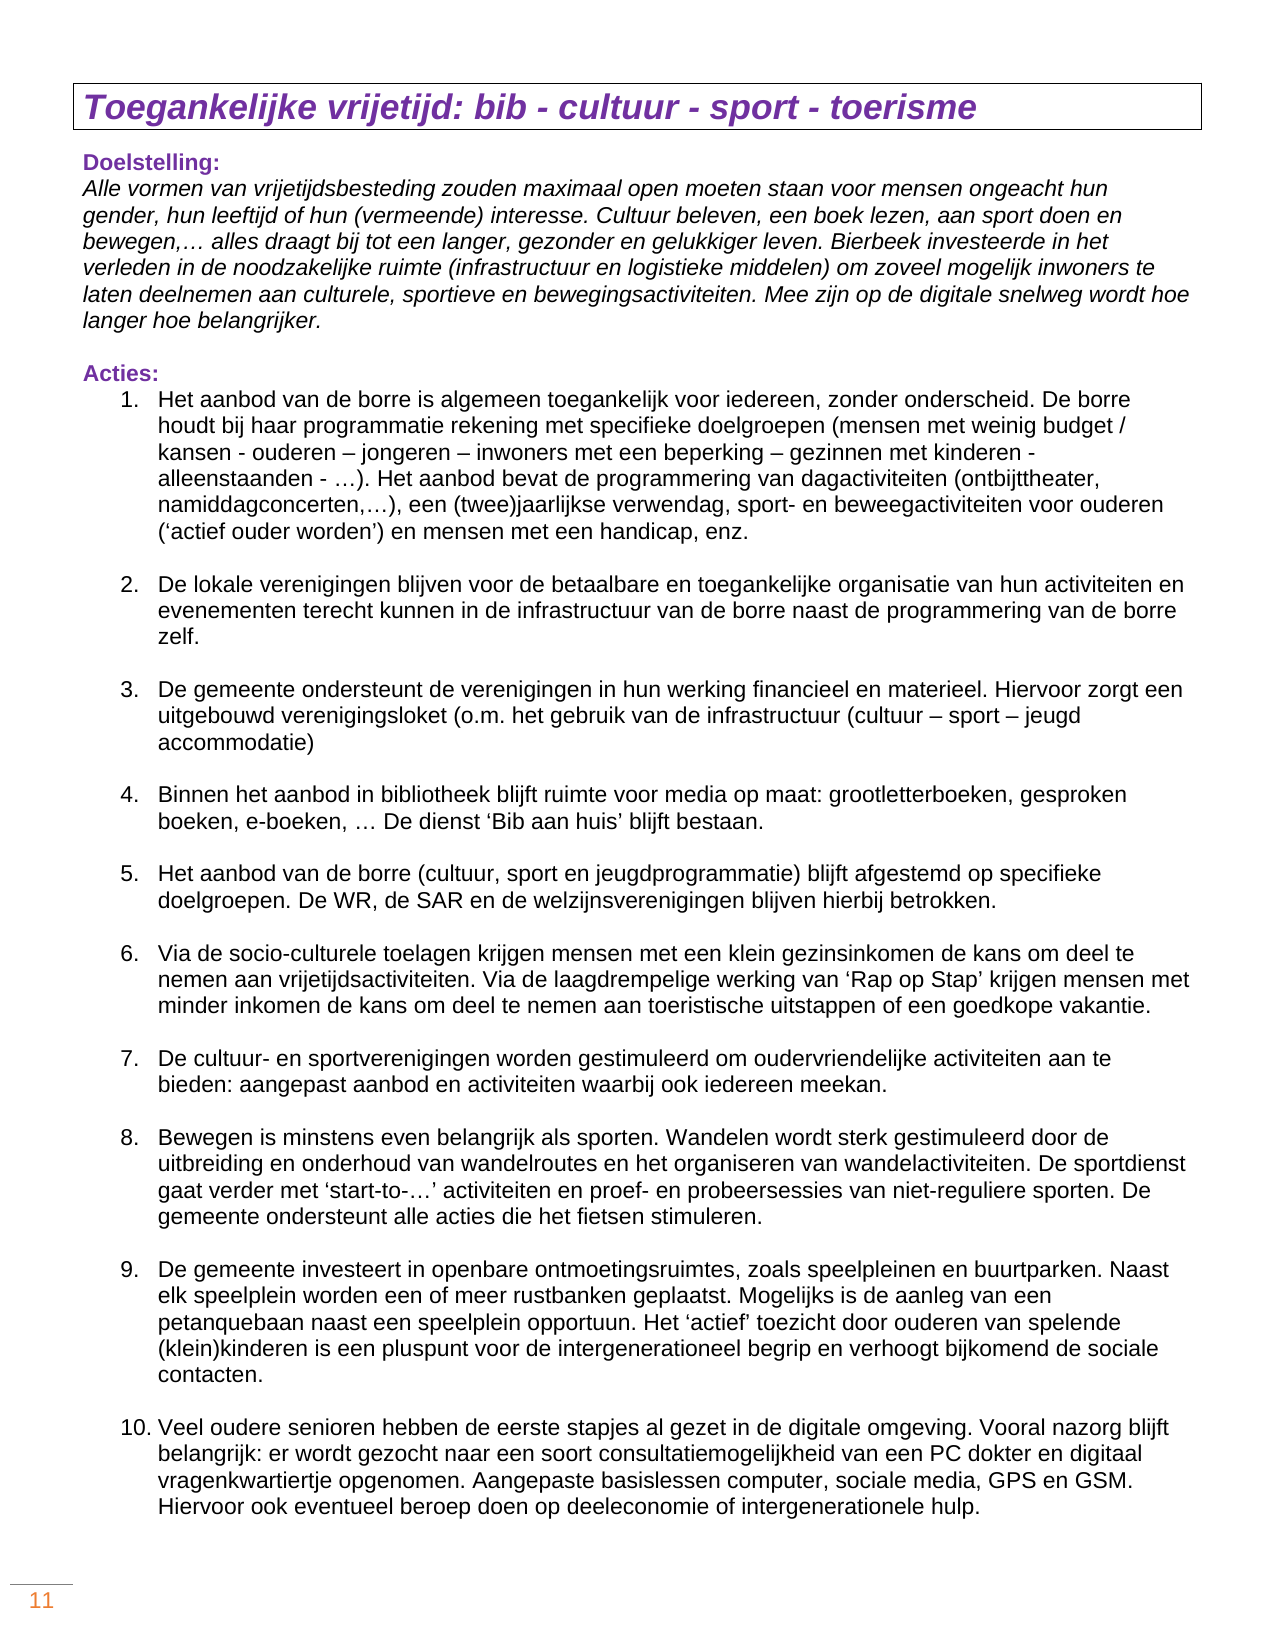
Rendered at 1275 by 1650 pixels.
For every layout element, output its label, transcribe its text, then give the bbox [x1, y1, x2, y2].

list Via de socio-culturele toelagen krijgen mensen met een klein gezinsinkomen de kans om deel te nemen aan vrijetijdsactiviteiten. Via de laagdrempelige werking van ‘Rap op Stap’ krijgen mensen met minder inkomen de kans om deel te nemen aan toeristische uitstappen of een goedkope vakantie. [120, 939, 1192, 1018]
list Het aanbod van de borre is algemeen toegankelijk voor iedereen, zonder onderscheid. De borre houdt bij haar programmatie rekening met specifieke doelgroepen (mensen met weinig budget / kansen - ouderen – jongeren – inwoners met een beperking – gezinnen met kinderen - alleenstaanden - …). Het aanbod bevat de programmering van dagactiviteiten (ontbijttheater, namiddagconcerten,…), een (twee)jaarlijkse verwendag, sport- en beweegactiviteiten voor ouderen (‘actief ouder worden’) en mensen met een handicap, enz. [120, 386, 1192, 544]
list De cultuur- en sportverenigingen worden gestimuleerd om oudervriendelijke activiteiten aan te bieden: aangepast aanbod en activiteiten waarbij ook iedereen meekan. [120, 1045, 1192, 1098]
list Bewegen is minstens even belangrijk als sporten. Wandelen wordt sterk gestimuleerd door de uitbreiding en onderhoud van wandelroutes en het organiseren van wandelactiviteiten. De sportdienst gaat verder met ‘start-to-…’ activiteiten en proef- en probeersessies van niet-reguliere sporten. De gemeente ondersteunt alle acties die het fietsen stimuleren. [120, 1124, 1192, 1229]
list Binnen het aanbod in bibliotheek blijft ruimte voor media op maat: grootletterboeken, gesproken boeken, e-boeken, … De dienst ‘Bib aan huis’ blijft bestaan. [120, 781, 1192, 834]
list De gemeente investeert in openbare ontmoetingsruimtes, zoals speelpleinen en buurtparken. Naast elk speelplein worden een of meer rustbanken geplaatst. Mogelijks is de aanleg van een petanquebaan naast een speelplein opportuun. Het ‘actief’ toezicht door ouderen van spelende (klein)kinderen is een pluspunt voor de intergenerationeel begrip en verhoogt bijkomend de sociale contacten. [120, 1256, 1192, 1387]
list Het aanbod van de borre (cultuur, sport en jeugdprogrammatie) blijft afgestemd op specifieke doelgroepen. De WR, de SAR en de welzijnsverenigingen blijven hierbij betrokken. [120, 860, 1192, 913]
text Doelstelling: [83, 149, 1192, 175]
text Alle vormen van vrijetijdsbesteding zouden maximaal open moeten staan voor mensen ongeacht hun gender, hun leeftijd of hun (vermeende) interesse. Cultuur beleven, een boek lezen, aan sport doen en bewegen,… alles draagt bij tot een langer, gezonder en gelukkiger leven. Bierbeek investeerde in het verleden in de noodzakelijke ruimte (infrastructuur en logistieke middelen) om zoveel mogelijk inwoners te laten deelnemen aan culturele, sportieve en bewegingsactiviteiten. Mee zijn op de digitale snelweg wordt hoe langer hoe belangrijker. [83, 175, 1192, 333]
text Toegankelijke vrijetijd: bib - cultuur - sport - toerisme [74, 84, 1201, 129]
list De lokale verenigingen blijven voor de betaalbare en toegankelijke organisatie van hun activiteiten en evenementen terecht kunnen in de infrastructuur van de borre naast de programmering van de borre zelf. [120, 571, 1192, 649]
text Acties: [83, 360, 1192, 386]
list De gemeente ondersteunt de verenigingen in hun werking financieel en materieel. Hiervoor zorgt een uitgebouwd verenigingsloket (o.m. het gebruik van de infrastructuur (cultuur – sport – jeugd accommodatie) [120, 676, 1192, 755]
list Veel oudere senioren hebben de eerste stapjes al gezet in de digitale omgeving. Vooral nazorg blijft belangrijk: er wordt gezocht naar een soort consultatiemogelijkheid van een PC dokter en digitaal vragenkwartiertje opgenomen. Aangepaste basislessen computer, sociale media, GPS en GSM. Hiervoor ook eventueel beroep doen op deeleconomie of intergenerationele hulp. [120, 1414, 1192, 1519]
